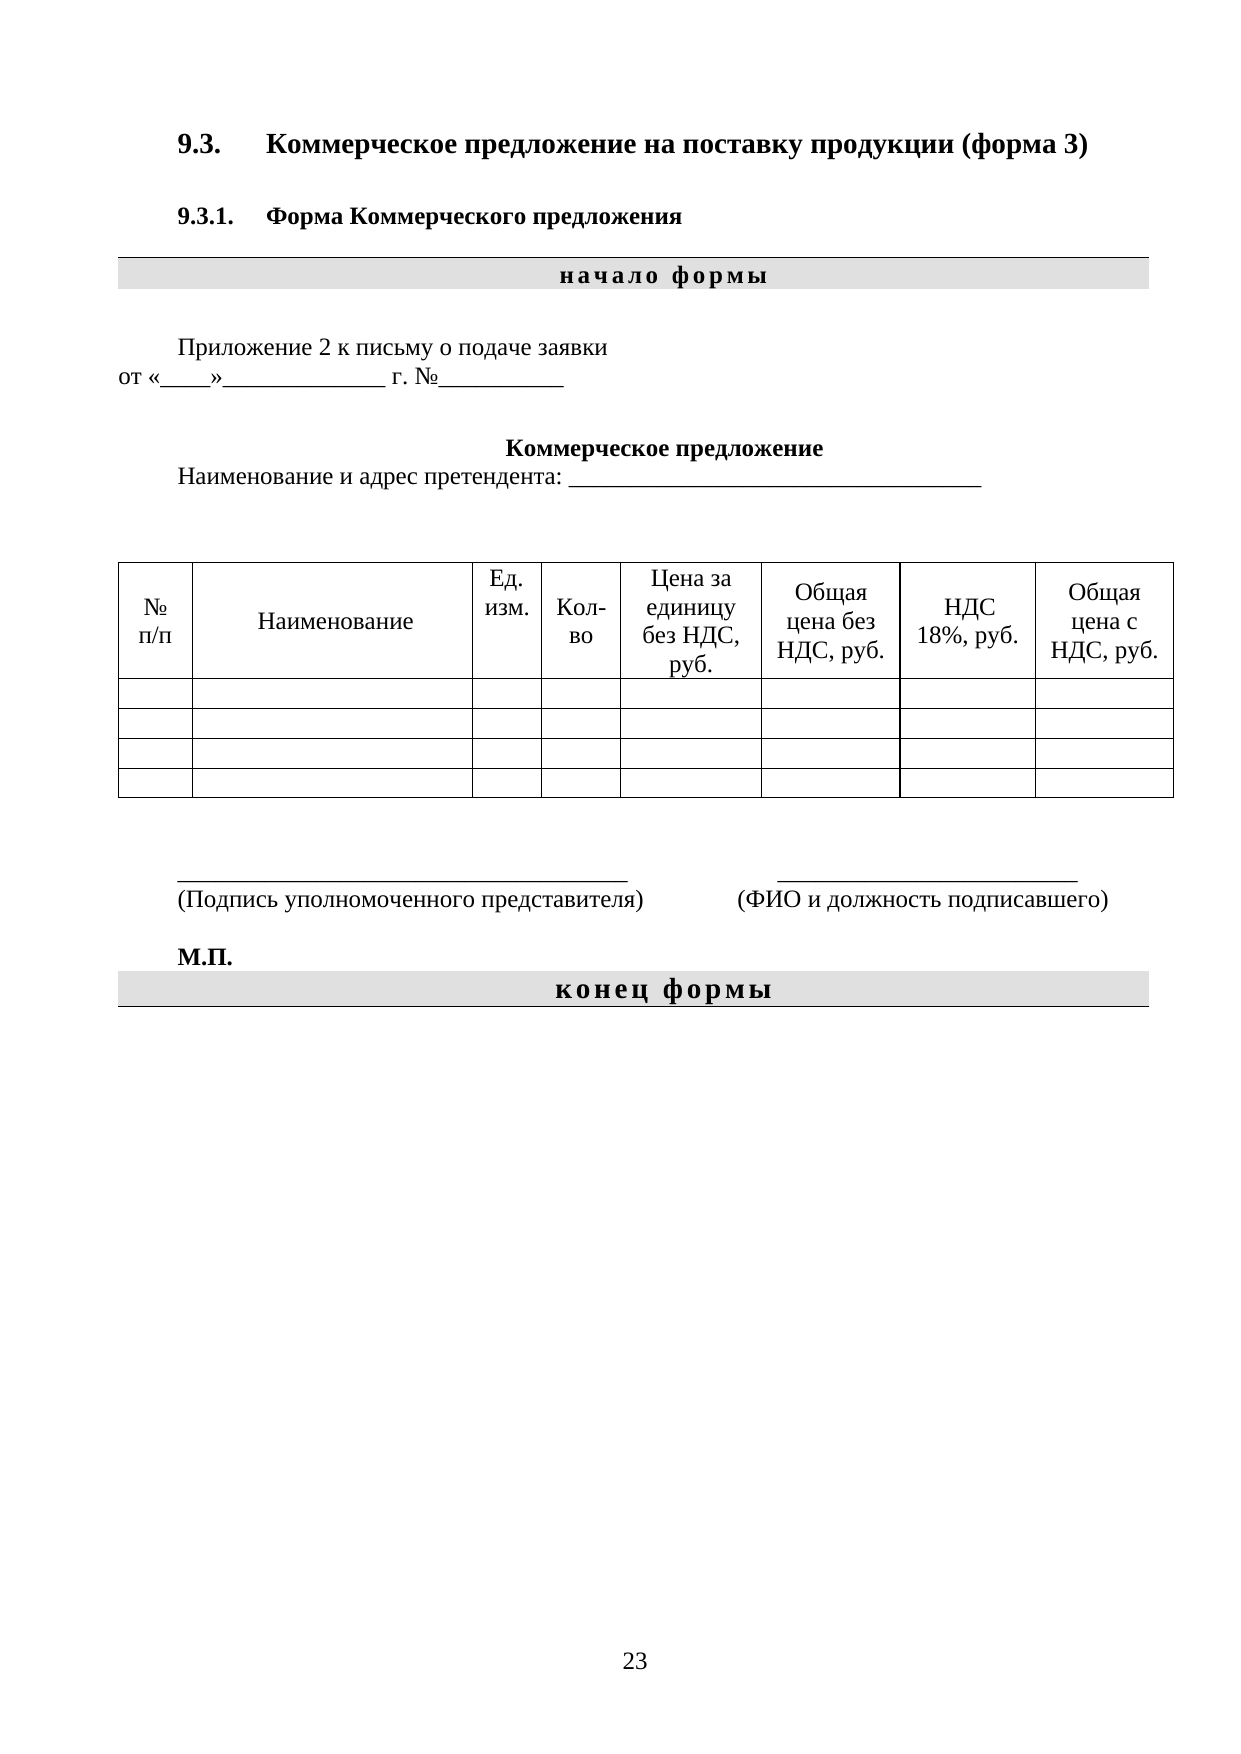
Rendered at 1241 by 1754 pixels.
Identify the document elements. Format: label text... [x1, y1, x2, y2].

table_cell [901, 679, 1035, 708]
text (Подпись уполномоченного представителя) (ФИО и должность подписавшего) [118, 884, 1152, 913]
table_cell [621, 679, 761, 708]
table_header Общая цена без НДС, руб. [762, 563, 899, 678]
table_cell [762, 709, 899, 738]
table_cell [119, 769, 192, 797]
table_cell [193, 769, 472, 797]
text Приложение 2 к письму о подаче заявки от «____»_____________ г. №__________ [118, 332, 1152, 389]
table_cell [901, 769, 1035, 797]
table_header Ед. изм. [473, 563, 541, 678]
table_cell [542, 679, 620, 708]
table_cell [762, 679, 899, 708]
table_cell [621, 739, 761, 767]
table_cell [542, 769, 620, 797]
table_cell [542, 739, 620, 767]
text конец формы [118, 971, 1149, 1006]
table_header Цена за единицу без НДС, руб. [621, 563, 761, 678]
table_header НДС 18%, руб. [901, 563, 1035, 678]
table_cell [542, 709, 620, 738]
table_cell [1036, 709, 1173, 738]
table_cell [1036, 679, 1173, 708]
table_cell [1036, 739, 1173, 767]
table_cell [473, 709, 541, 738]
table_cell [621, 709, 761, 738]
table_cell [1036, 769, 1173, 797]
table_cell [119, 739, 192, 767]
table_cell [119, 709, 192, 738]
table_header № п/п [119, 563, 192, 678]
table_header Наименование [193, 563, 472, 678]
text Наименование и адрес претендента: _________________________________ [118, 461, 1152, 490]
table_cell [473, 679, 541, 708]
table_header Общая цена с НДС, руб. [1036, 563, 1173, 678]
table_cell [762, 739, 899, 767]
table_cell [119, 679, 192, 708]
table_cell [193, 709, 472, 738]
text Коммерческое предложение [118, 433, 1152, 461]
table_cell [473, 769, 541, 797]
text начало формы [118, 258, 1149, 289]
text М.П. [118, 942, 1152, 971]
text ____________________________________ ________________________ [118, 856, 1152, 884]
list Коммерческое предложение на поставку продукции (форма 3) [118, 126, 1152, 160]
table_cell [762, 769, 899, 797]
table_cell [193, 739, 472, 767]
table_cell [621, 769, 761, 797]
table_cell [901, 709, 1035, 738]
table_header Кол-во [542, 563, 620, 678]
table_cell [193, 679, 472, 708]
table_cell [473, 739, 541, 767]
table_cell [901, 739, 1035, 767]
list Форма Коммерческого предложения [118, 201, 1152, 230]
